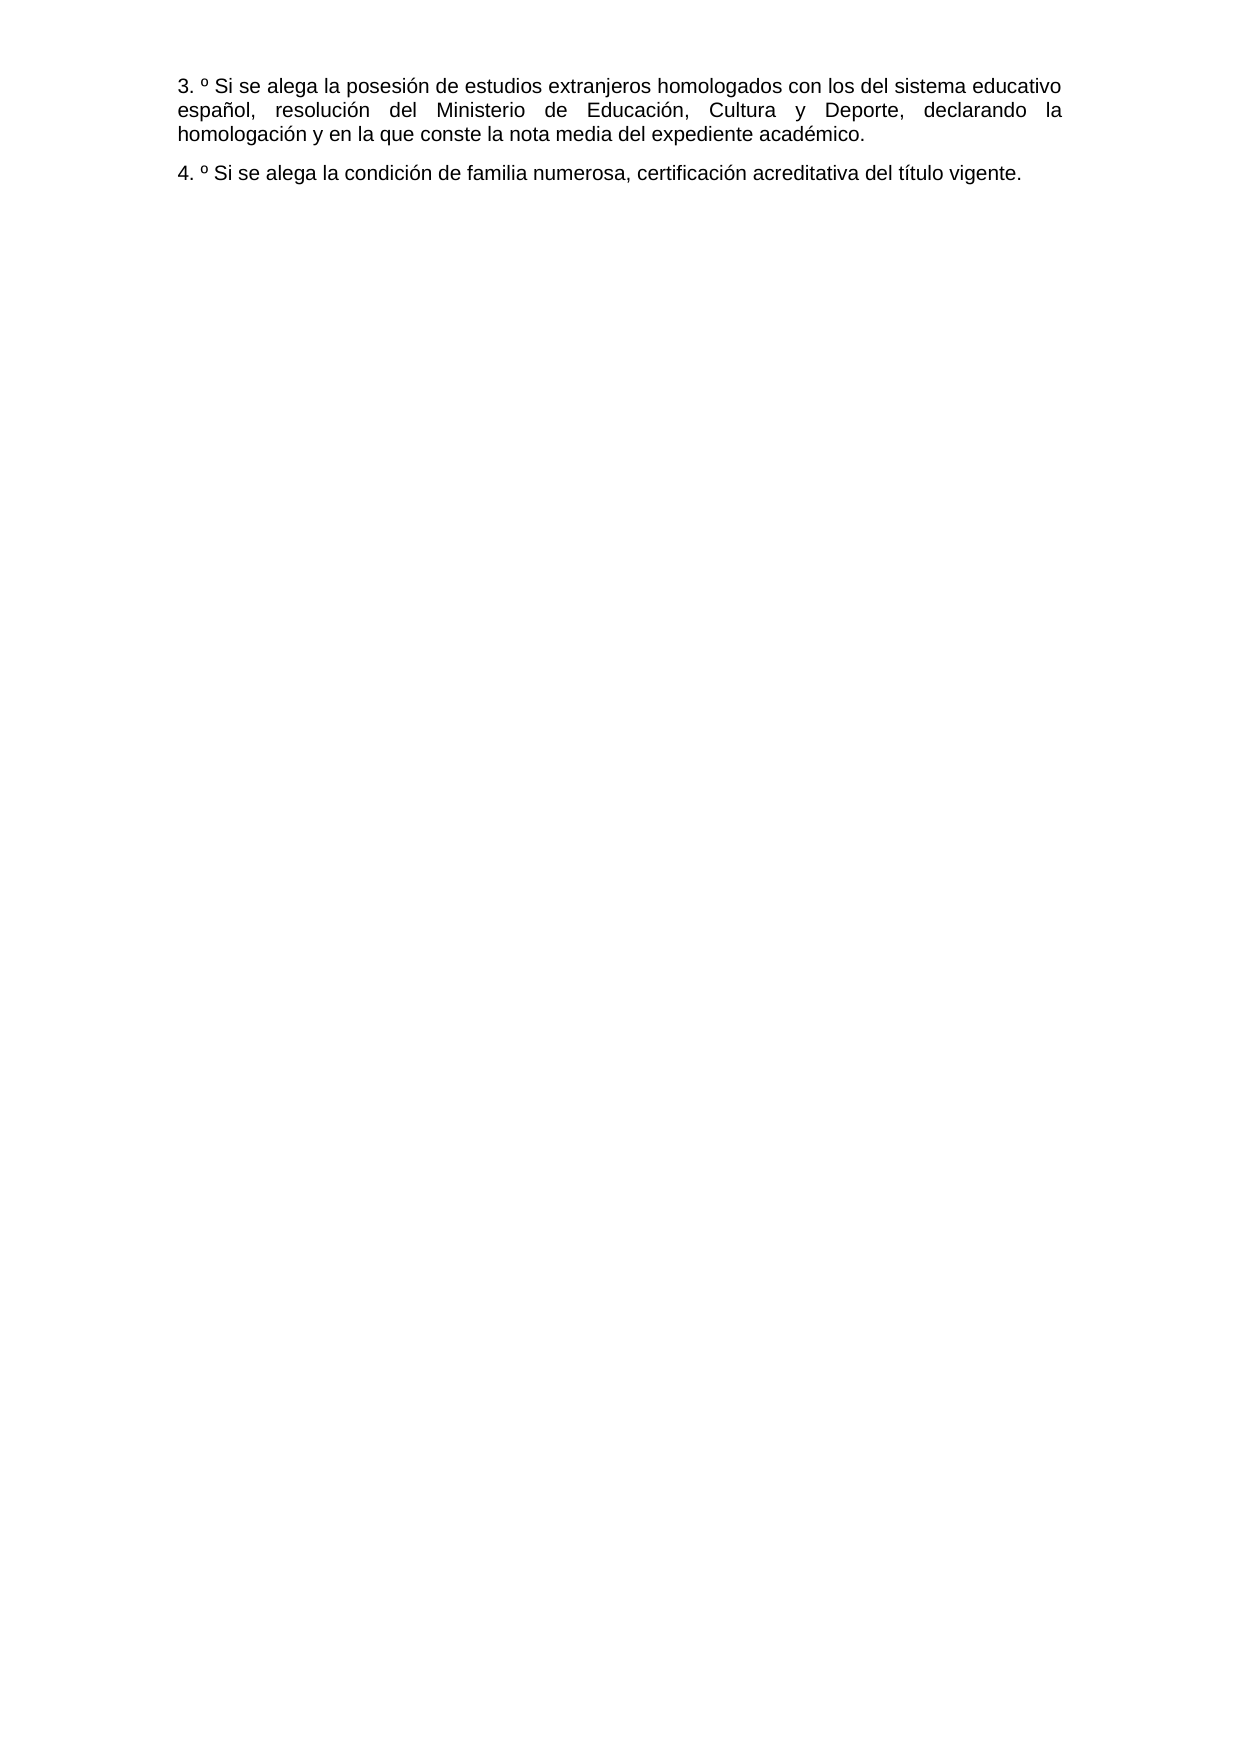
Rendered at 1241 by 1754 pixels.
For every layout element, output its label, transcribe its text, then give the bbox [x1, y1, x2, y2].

text 3. º Si se alega la posesión de estudios extranjeros homologados con los del sistema educativo español, resolución del Ministerio de Educación, Cultura y Deporte, declarando la homologación y en la que conste la nota media del expediente académico. [177, 74, 1063, 146]
text 4. º Si se alega la condición de familia numerosa, certificación acreditativa del título vigente. [177, 161, 1063, 185]
